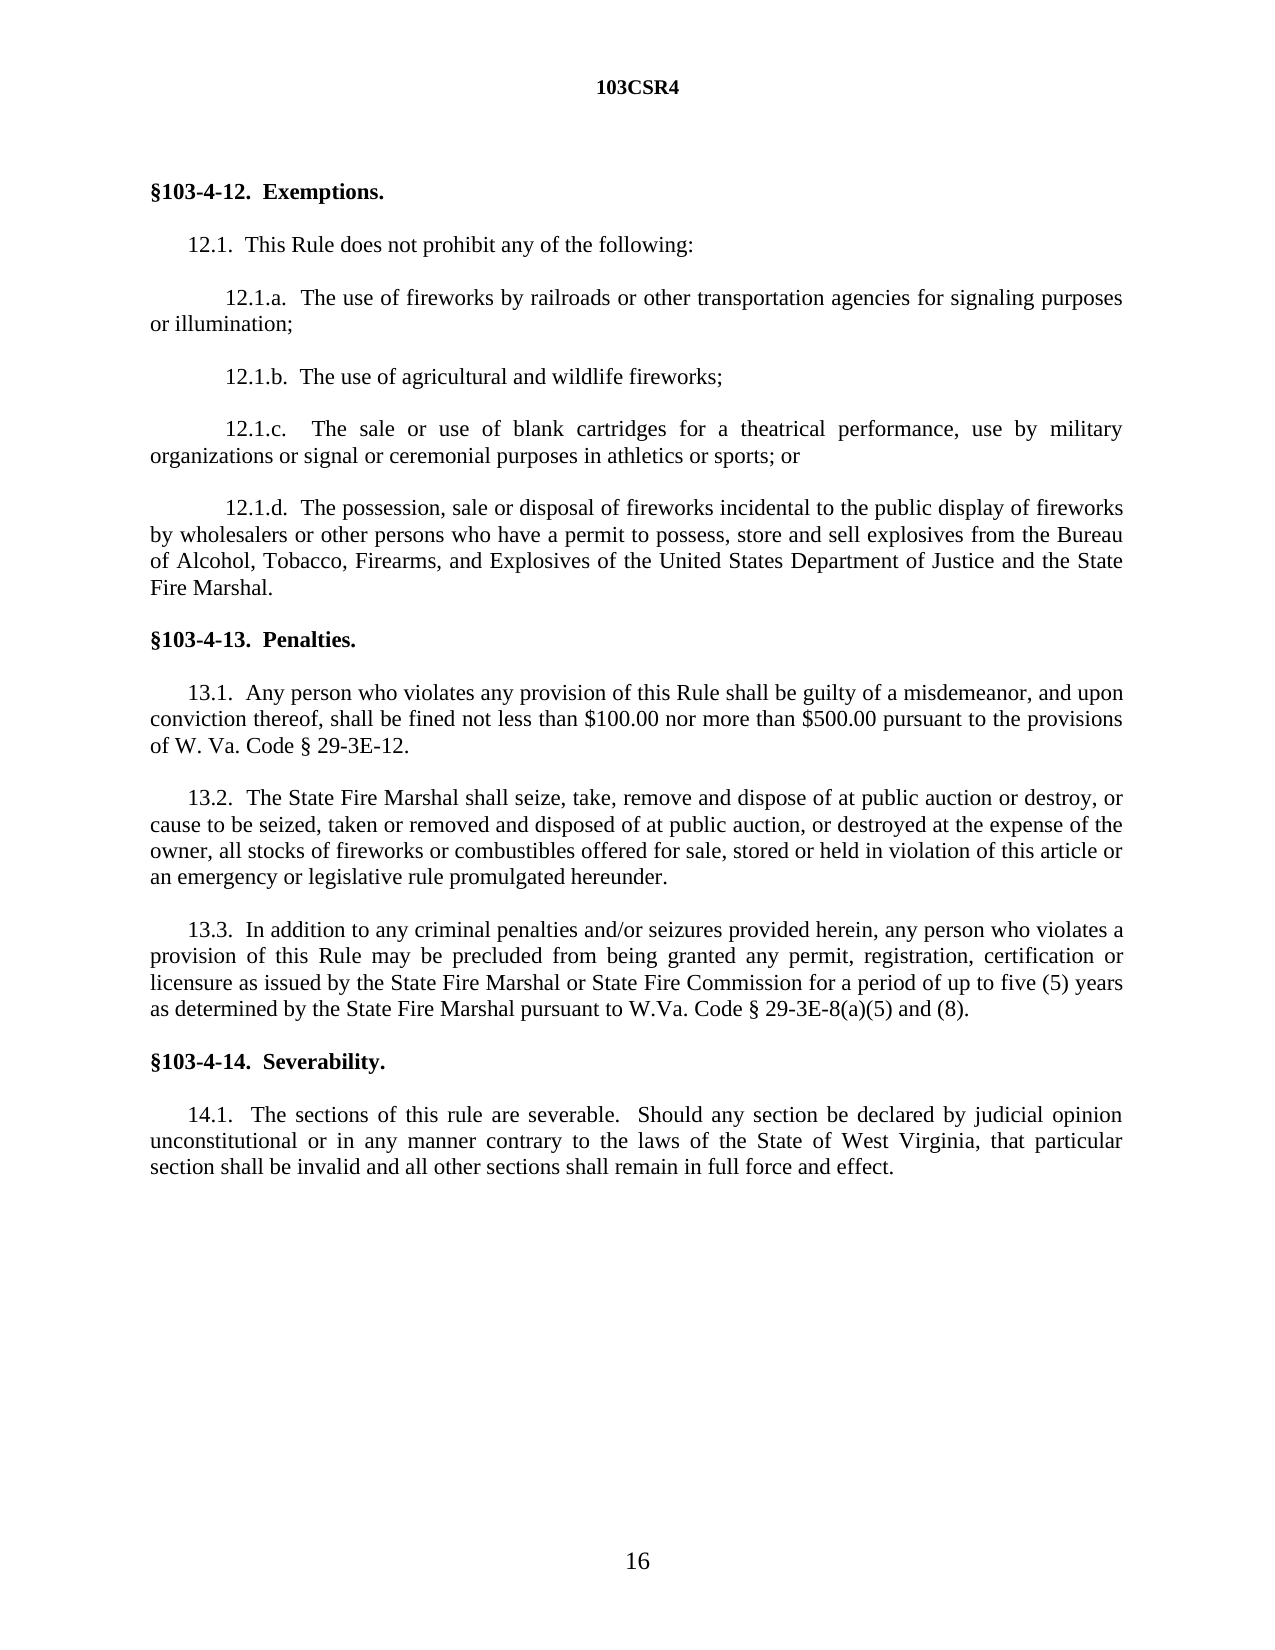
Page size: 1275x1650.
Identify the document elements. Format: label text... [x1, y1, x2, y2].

text §103-4-13. Penalties. [150, 626, 1125, 653]
text 14.1. The sections of this rule are severable. Should any section be declared by judicial opinion unconstitutional or in any manner contrary to the laws of the State of West Virginia, that particular section shall be invalid and all other sections shall remain in full force and effect. [150, 1101, 1125, 1180]
text 13.2. The State Fire Marshal shall seize, take, remove and dispose of at public auction or destroy, or cause to be seized, taken or removed and disposed of at public auction, or destroyed at the expense of the owner, all stocks of fireworks or combustibles offered for sale, stored or held in violation of this article or an emergency or legislative rule promulgated hereunder. [150, 784, 1125, 890]
text 12.1. This Rule does not prohibit any of the following: [150, 231, 1125, 257]
text §103-4-14. Severability. [150, 1048, 1125, 1074]
text 13.1. Any person who violates any provision of this Rule shall be guilty of a misdemeanor, and upon conviction thereof, shall be fined not less than $100.00 nor more than $500.00 pursuant to the provisions of W. Va. Code § 29-3E-12. [150, 679, 1125, 758]
text 13.3. In addition to any criminal penalties and/or seizures provided herein, any person who violates a provision of this Rule may be precluded from being granted any permit, registration, certification or licensure as issued by the State Fire Marshal or State Fire Commission for a period of up to five (5) years as determined by the State Fire Marshal pursuant to W.Va. Code § 29-3E-8(a)(5) and (8). [150, 916, 1125, 1022]
text 12.1.d. The possession, sale or disposal of fireworks incidental to the public display of fireworks by wholesalers or other persons who have a permit to possess, store and sell explosives from the Bureau of Alcohol, Tobacco, Firearms, and Explosives of the United States Department of Justice and the State Fire Marshal. [150, 494, 1125, 600]
text 12.1.a. The use of fireworks by railroads or other transportation agencies for signaling purposes or illumination; [150, 284, 1125, 336]
text 12.1.b. The use of agricultural and wildlife fireworks; [150, 363, 1125, 389]
text §103-4-12. Exemptions. [150, 178, 1125, 204]
text 12.1.c. The sale or use of blank cartridges for a theatrical performance, use by military organizations or signal or ceremonial purposes in athletics or sports; or [150, 415, 1125, 468]
